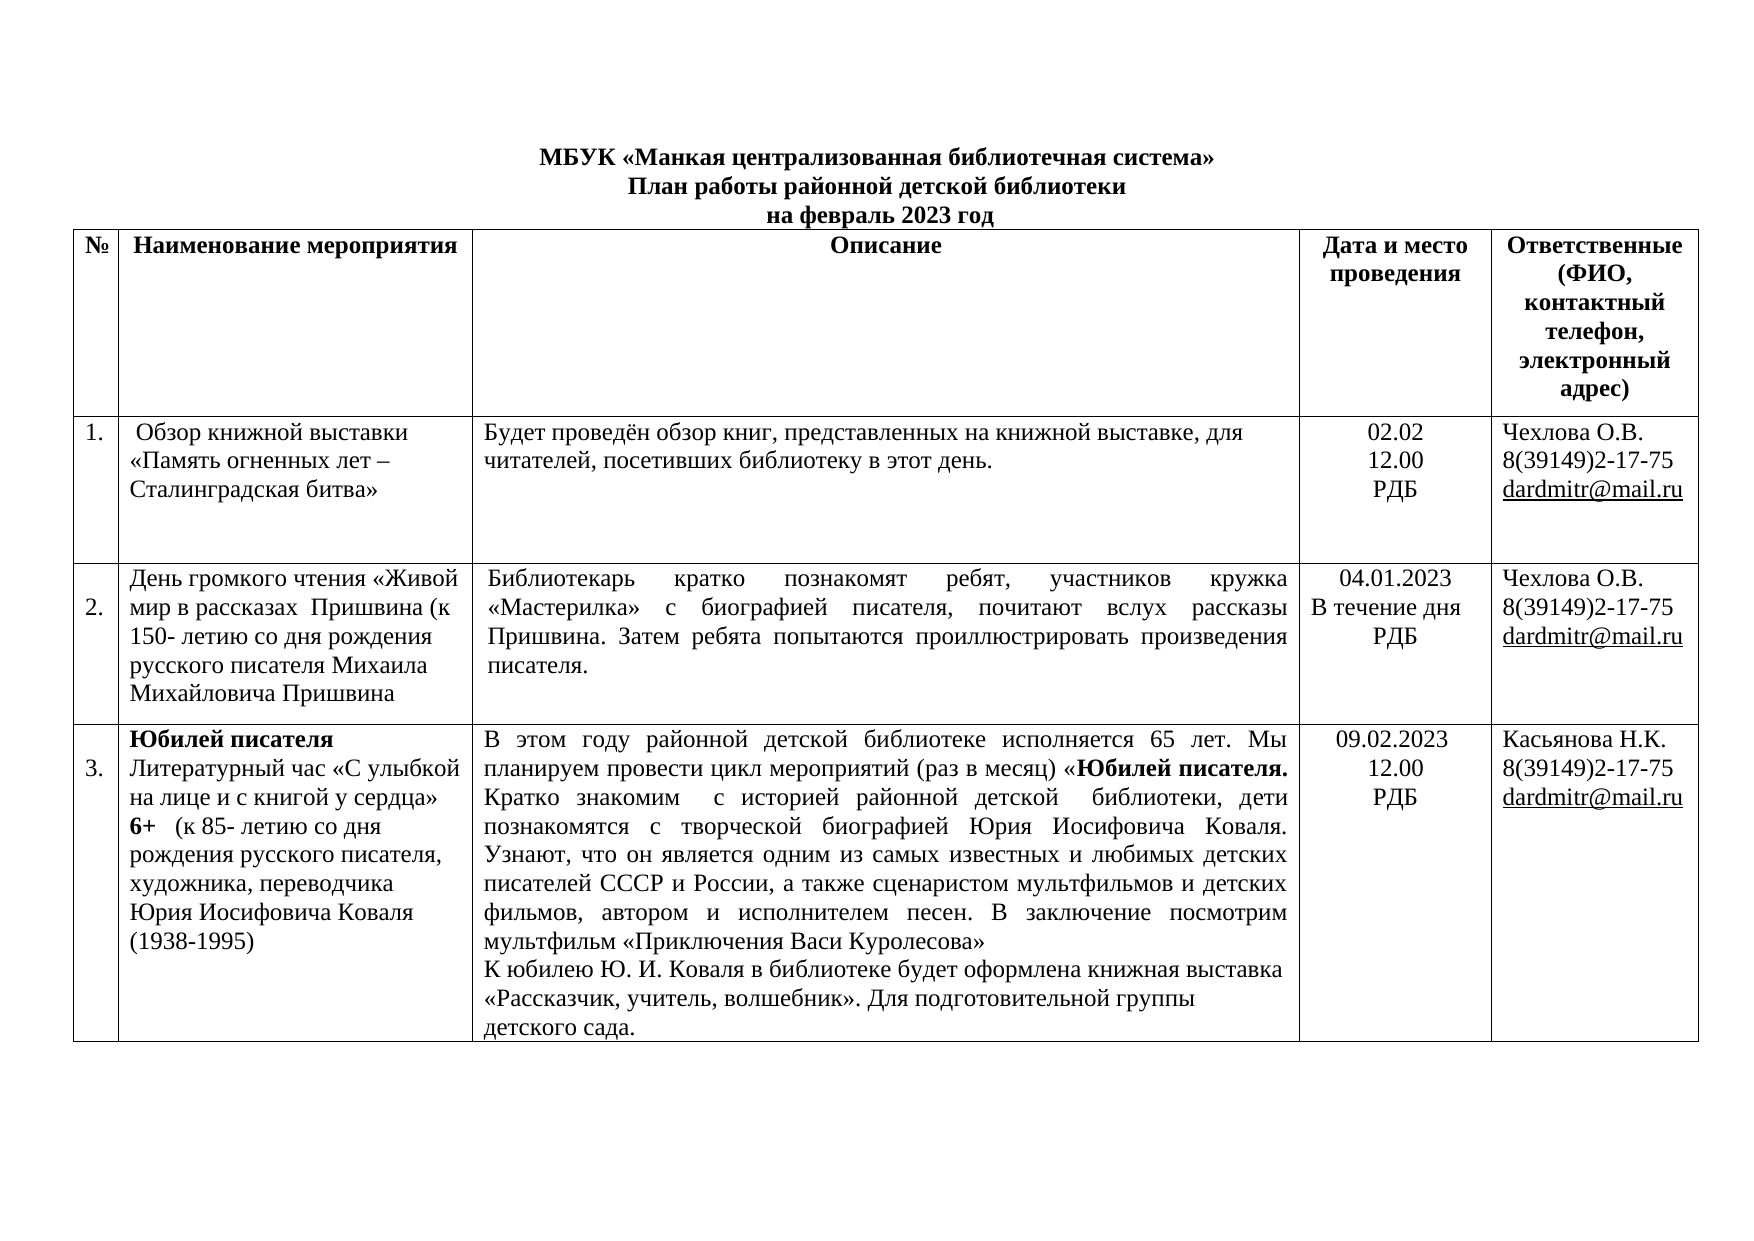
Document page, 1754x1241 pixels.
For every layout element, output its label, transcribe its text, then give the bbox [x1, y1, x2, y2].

table_cell Обзор книжной выставки «Память огненных лет – Сталинградская битва» [119, 417, 472, 562]
table_cell 3. [74, 725, 118, 1041]
table_cell 1. [74, 417, 118, 562]
table_cell Юбилей писателя Литературный час «С улыбкой на лице и с книгой у сердца» 6+ (к 85- летию со дня рождения русского писателя, художника, переводчика Юрия Иосифовича Коваля (1938-1995) [119, 725, 472, 1041]
table_cell 2. [74, 564, 118, 723]
text МБУК «Манкая централизованная библиотечная система» [118, 142, 1636, 171]
table_cell Будет проведён обзор книг, представленных на книжной выставке, для читателей, посетивших библиотеку в этот день. [473, 417, 1299, 562]
table_cell 04.01.2023 В течение дня РДБ [1300, 564, 1491, 723]
table_header Наименование мероприятия [119, 230, 472, 416]
table_cell 02.02 12.00 РДБ [1300, 417, 1491, 562]
table_cell Библиотекарь кратко познакомят ребят, участников кружка «Мастерилка» с биографией писателя, почитают вслух рассказы Пришвина. Затем ребята попытаются проиллюстрировать произведения писателя. [473, 564, 1299, 723]
table_header № [74, 230, 118, 416]
table_cell В этом году районной детской библиотеке исполняется 65 лет. Мы планируем провести цикл мероприятий (раз в месяц) «Юбилей писателя. Кратко знакомим с историей районной детской библиотеки, дети познакомятся с творческой биографией Юрия Иосифовича Коваля. Узнают, что он является одним из самых известных и любимых детских писателей СССР и России, а также сценаристом мультфильмов и детских фильмов, автором и исполнителем песен. В заключение посмотрим мультфильм «Приключения Васи Куролесова» К юбилею Ю. И. Коваля в библиотеке будет оформлена книжная выставка «Рассказчик, учитель, волшебник». Для подготовительной группы детского сада. [473, 725, 1299, 1041]
text План работы районной детской библиотеки [118, 171, 1636, 200]
text на февраль 2023 год [118, 200, 1636, 229]
table_cell 09.02.2023 12.00 РДБ [1300, 725, 1491, 1041]
table_header Ответственные (ФИО, контактный телефон, электронный адрес) [1492, 230, 1698, 416]
table_header Дата и место проведения [1300, 230, 1491, 416]
table_header Описание [473, 230, 1299, 416]
table_cell Касьянова Н.К. 8(39149)2-17-75 dardmitr@mail.ru [1492, 725, 1698, 1041]
table_cell День громкого чтения «Живой мир в рассказах Пришвина (к 150- летию со дня рождения русского писателя Михаила Михайловича Пришвина [119, 564, 472, 723]
table_cell Чехлова О.В. 8(39149)2-17-75 dardmitr@mail.ru [1492, 417, 1698, 562]
table_cell Чехлова О.В. 8(39149)2-17-75 dardmitr@mail.ru [1492, 564, 1698, 723]
